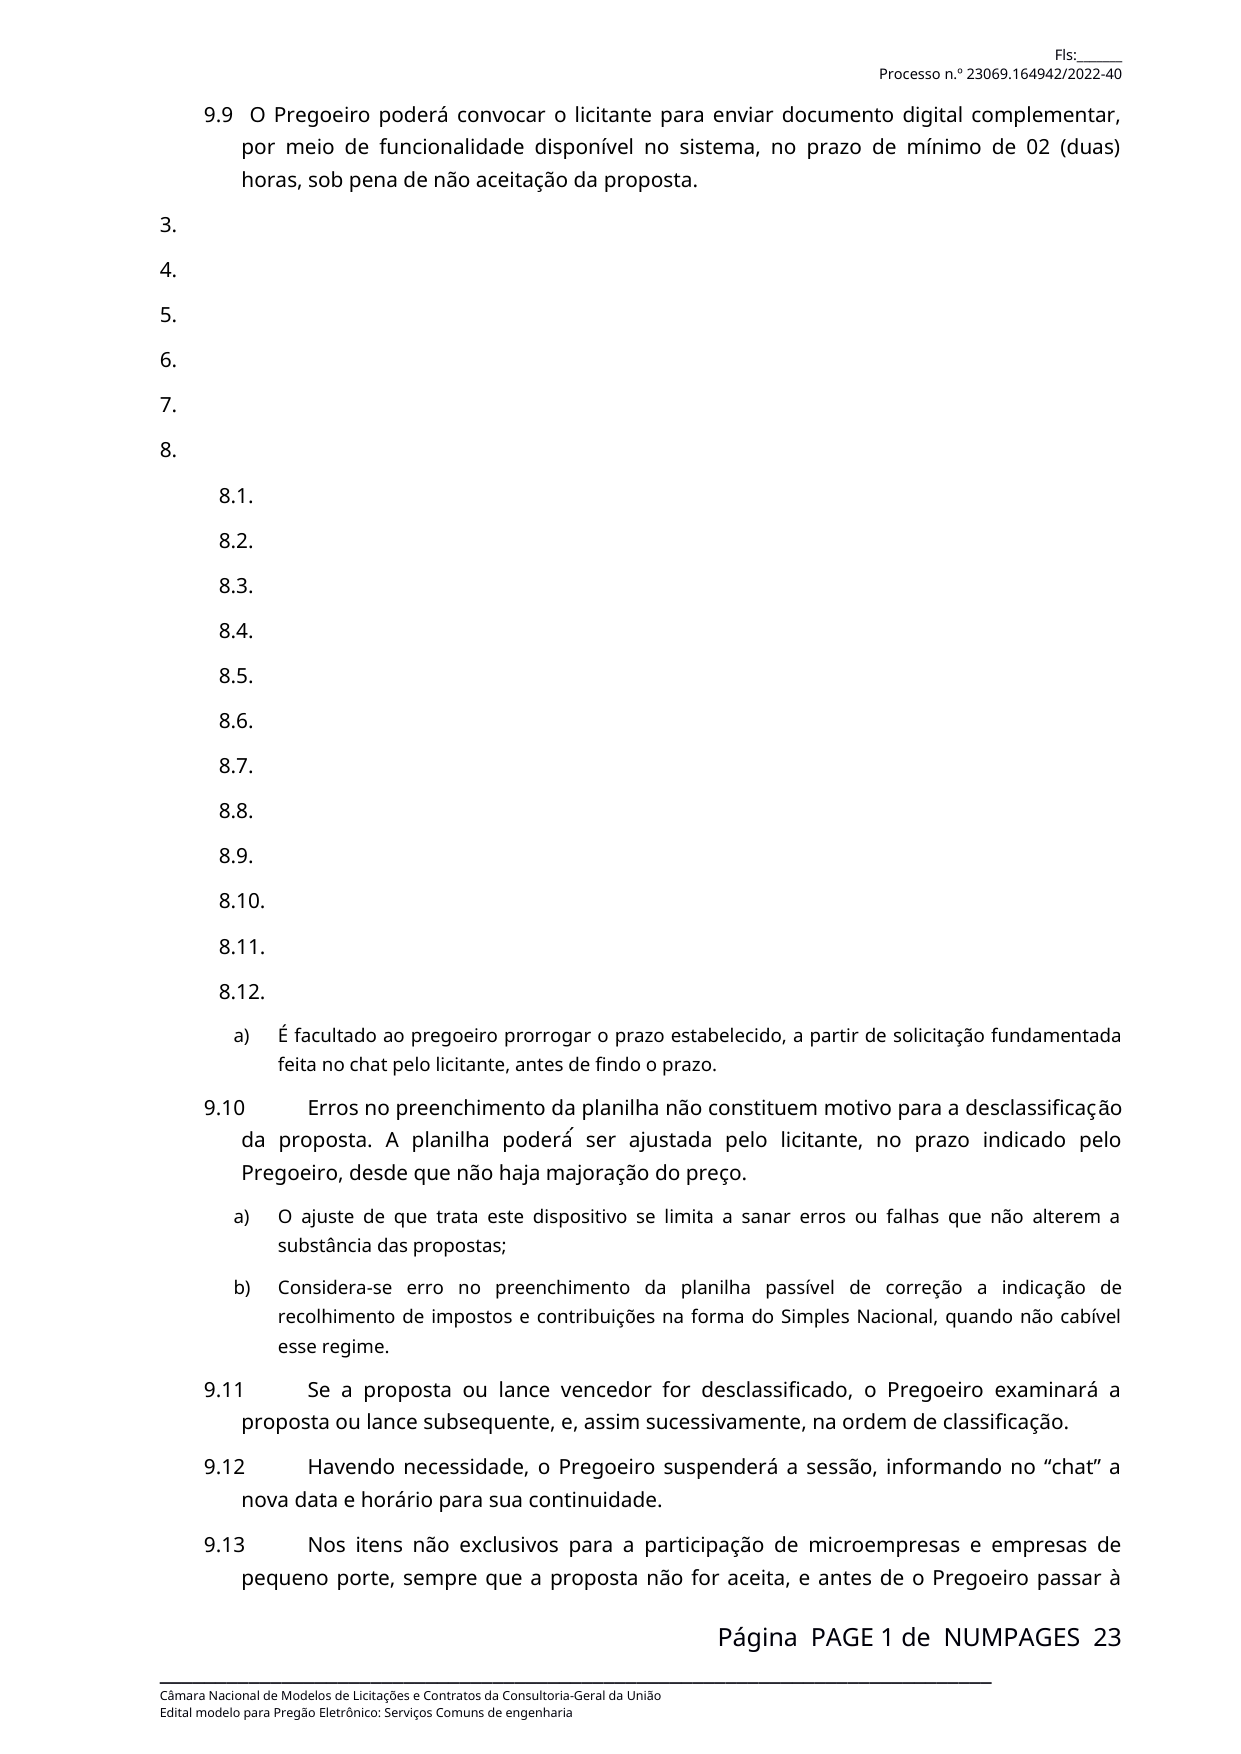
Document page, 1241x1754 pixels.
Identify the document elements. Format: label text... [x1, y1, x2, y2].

list Erros no preenchimento da planilha não constituem motivo para a desclassificação da proposta. A planilha poderá́ ser ajustada pelo licitante, no prazo indicado pelo Pregoeiro, desde que não haja majoração do preço. [204, 1093, 1122, 1187]
list É facultado ao pregoeiro prorrogar o prazo estabelecido, a partir de solicitação fundamentada feita no chat pelo licitante, antes de findo o prazo. [233, 1022, 1122, 1077]
list Considera-se erro no preenchimento da planilha passível de correção a indicação de recolhimento de impostos e contribuições na forma do Simples Nacional, quando não cabível esse regime. [233, 1274, 1122, 1358]
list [204, 1530, 1122, 1591]
list Havendo necessidade, o Pregoeiro suspenderá a sessão, informando no “chat” a nova data e horário para sua continuidade. [204, 1452, 1122, 1513]
list O Pregoeiro poderá convocar o licitante para enviar documento digital complementar, por meio de funcionalidade disponível no sistema, no prazo de mínimo de 02 (duas) horas, sob pena de não aceitação da proposta. [204, 100, 1122, 193]
list O ajuste de que trata este dispositivo se limita a sanar erros ou falhas que não alterem a substância das propostas; [233, 1203, 1122, 1258]
list Se a proposta ou lance vencedor for desclassificado, o Pregoeiro examinará a proposta ou lance subsequente, e, assim sucessivamente, na ordem de classificação. [204, 1375, 1122, 1436]
